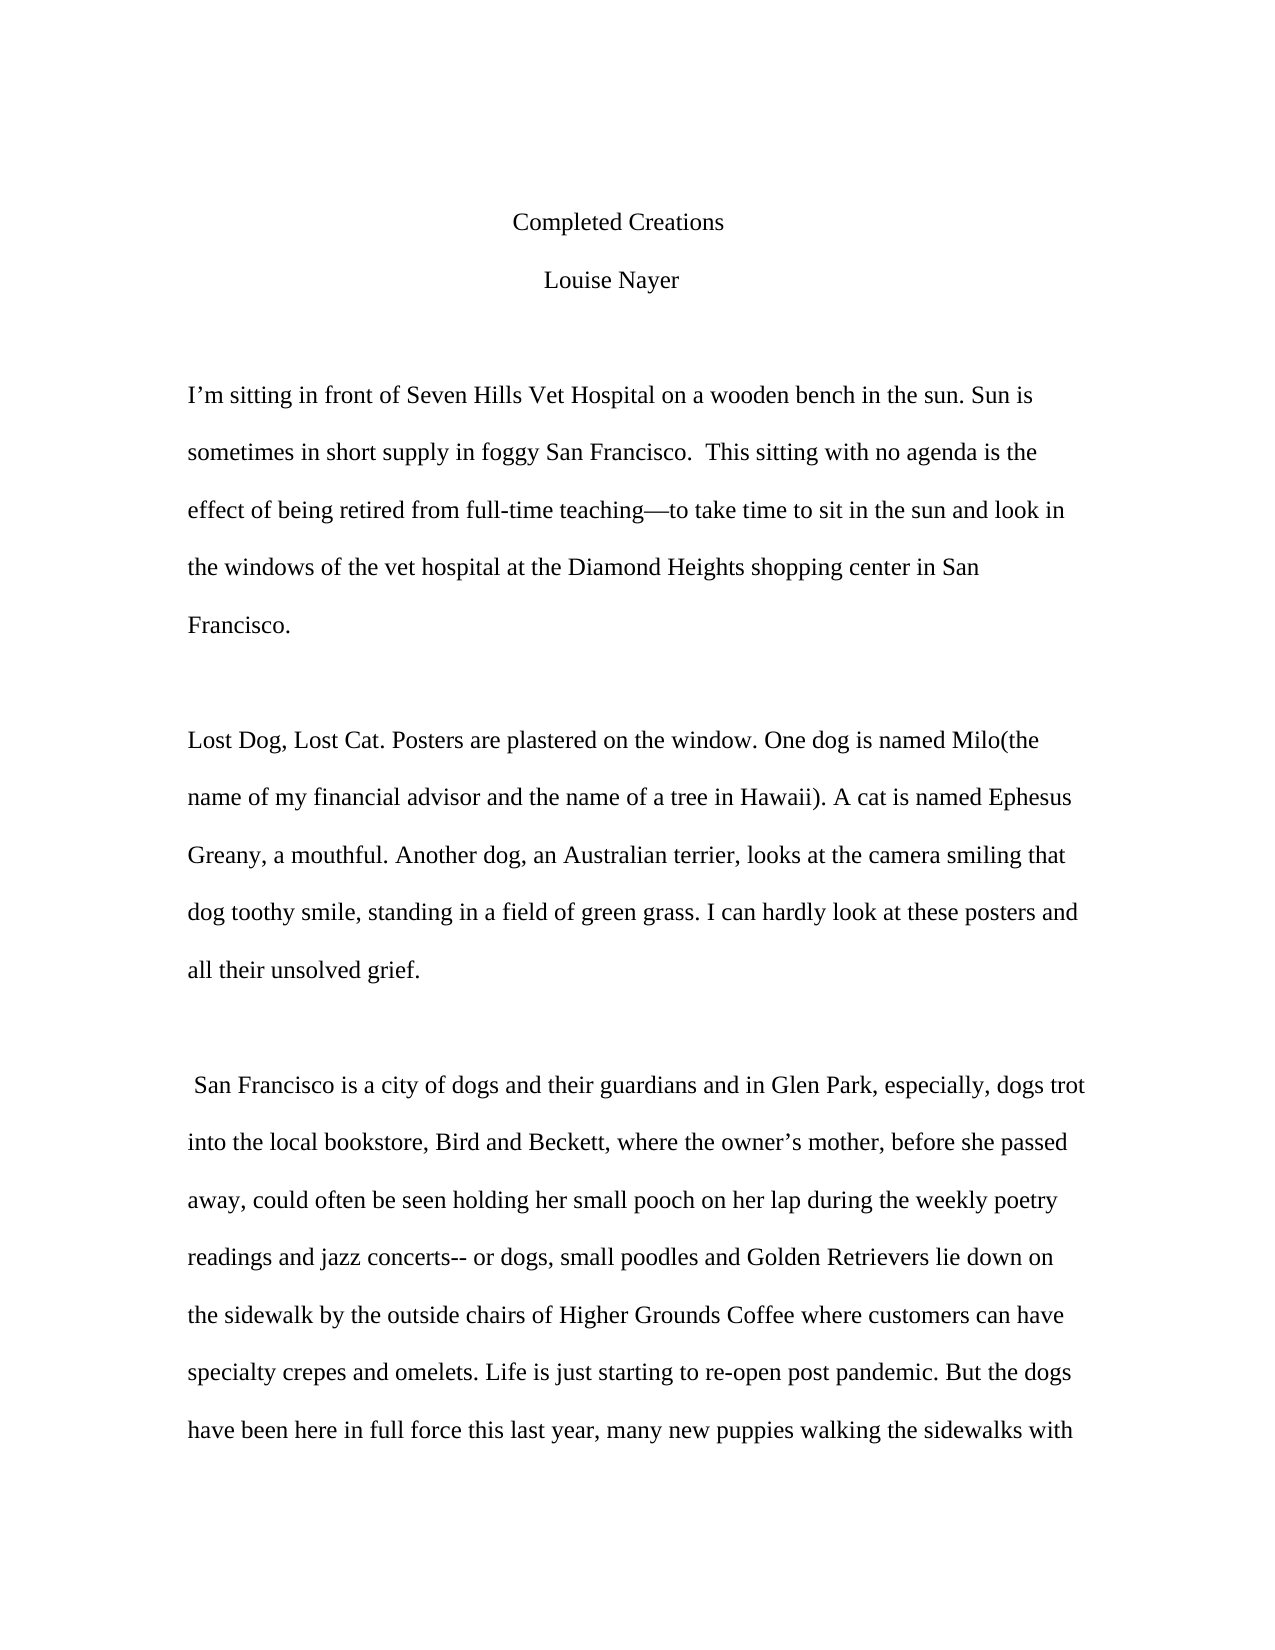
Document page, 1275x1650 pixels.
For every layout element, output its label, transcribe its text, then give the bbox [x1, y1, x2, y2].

text Louise Nayer [187, 265, 1087, 294]
text Completed Creations [187, 207, 1087, 236]
text Lost Dog, Lost Cat. Posters are plastered on the window. One dog is named Milo(the name of my financial advisor and the name of a tree in Hawaii). A cat is named Ephesus Greany, a mouthful. Another dog, an Australian terrier, looks at the camera smiling that dog toothy smile, standing in a field of green grass. I can hardly look at these posters and all their unsolved grief. [187, 725, 1087, 984]
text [187, 1070, 1087, 1444]
text I’m sitting in front of Seven Hills Vet Hospital on a wooden bench in the sun. Sun is sometimes in short supply in foggy San Francisco. This sitting with no agenda is the effect of being retired from full-time teaching—to take time to sit in the sun and look in the windows of the vet hospital at the Diamond Heights shopping center in San Francisco. [187, 380, 1087, 639]
